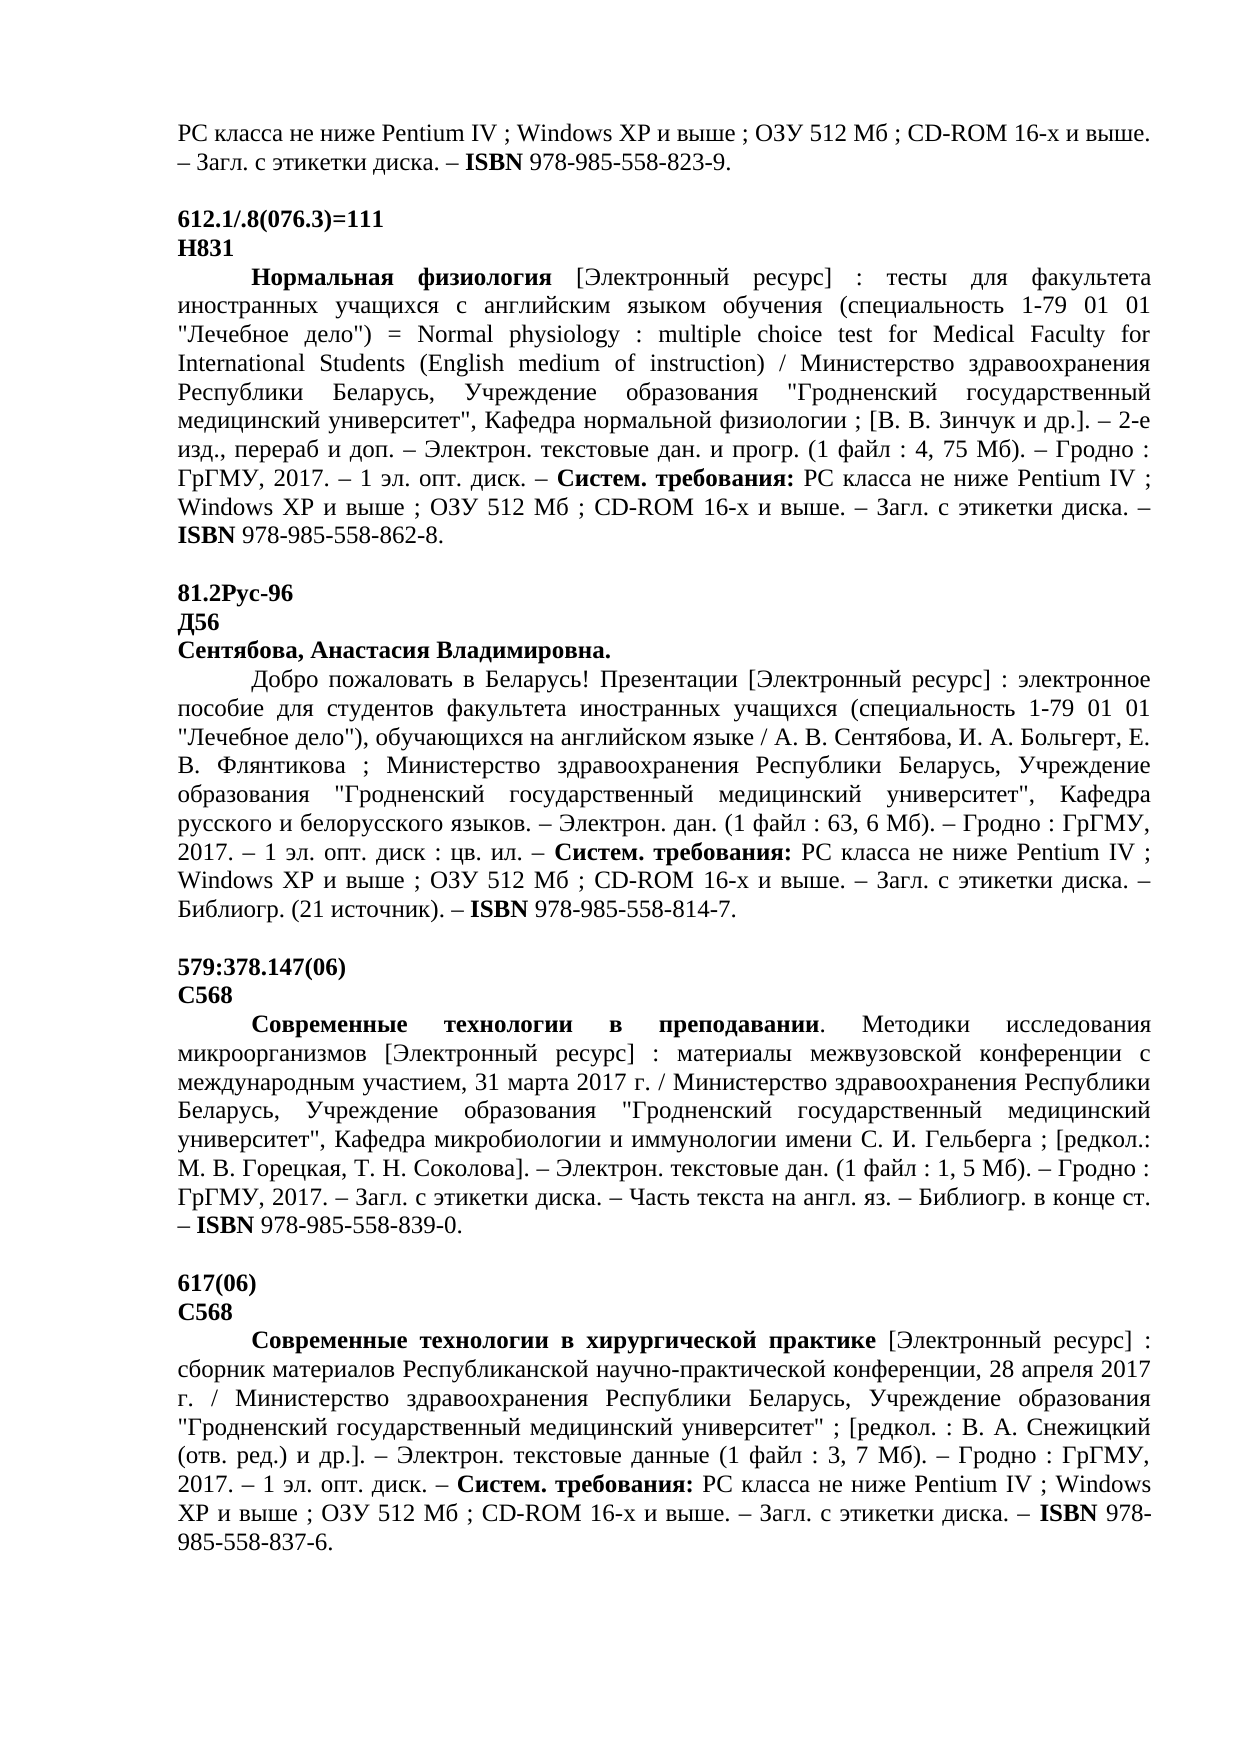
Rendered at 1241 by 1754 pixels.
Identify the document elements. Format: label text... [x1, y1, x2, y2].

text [177, 118, 1152, 176]
text 612.1/.8(076.3)=111 [177, 204, 1152, 233]
text 579:378.147(06) [177, 952, 1152, 981]
text Современные технологии в хирургической практике [Электронный ресурс] : сборник материалов Республиканской научно-практической конференции, 28 апреля 2017 г. / Министерство здравоохранения Республики Беларусь, Учреждение образования "Гродненский государственный медицинский университет" ; [редкол. : В. А. Снежицкий (отв. ред.) и др.]. – Электрон. текстовые данные (1 файл : 3, 7 Мб). – Гродно : ГрГМУ, 2017. – 1 эл. опт. диск. – Систем. требования: PC класса не ниже Pentium IV ; Windows XP и выше ; ОЗУ 512 Мб ; CD-ROM 16-х и выше. – Загл. с этикетки диска. – ISBN 978-985-558-837-6. [177, 1326, 1152, 1556]
text Н831 [177, 233, 1152, 262]
text С568 [177, 981, 1152, 1009]
text 617(06) [177, 1268, 1152, 1297]
text Сентябова, Анастасия Владимировна. [177, 636, 1152, 664]
text Д56 [177, 607, 1152, 636]
text 81.2Рус-96 [177, 578, 1152, 607]
text С568 [177, 1297, 1152, 1326]
text Современные технологии в преподавании. Методики исследования микроорганизмов [Электронный ресурс] : материалы межвузовской конференции с международным участием, 31 марта 2017 г. / Министерство здравоохранения Республики Беларусь, Учреждение образования "Гродненский государственный медицинский университет", Кафедра микробиологии и иммунологии имени С. И. Гельберга ; [редкол.: М. В. Горецкая, Т. Н. Соколова]. – Электрон. текстовые дан. (1 файл : 1, 5 Мб). – Гродно : ГрГМУ, 2017. – Загл. с этикетки диска. – Часть текста на англ. яз. – Библиогр. в конце ст. – ISBN 978-985-558-839-0. [177, 1009, 1152, 1239]
text Добро пожаловать в Беларусь! Презентации [Электронный ресурс] : электронное пособие для студентов факультета иностранных учащихся (специальность 1-79 01 01 "Лечебное дело"), обучающихся на английском языке / А. В. Сентябова, И. А. Больгерт, Е. В. Флянтикова ; Министерство здравоохранения Республики Беларусь, Учреждение образования "Гродненский государственный медицинский университет", Кафедра русского и белорусского языков. – Электрон. дан. (1 файл : 63, 6 Мб). – Гродно : ГрГМУ, 2017. – 1 эл. опт. диск : цв. ил. – Систем. требования: PC класса не ниже Pentium IV ; Windows XP и выше ; ОЗУ 512 Мб ; CD-ROM 16-х и выше. – Загл. с этикетки диска. – Библиогр. (21 источник). – ISBN 978-985-558-814-7. [177, 664, 1152, 923]
text Нормальная физиология [Электронный ресурс] : тесты для факультета иностранных учащихся с английским языком обучения (специальность 1-79 01 01 "Лечебное дело") = Normal physiology : multiple choice test for Mеdical Faculty for International Students (English medium of instruction) / Министерство здравоохранения Республики Беларусь, Учреждение образования "Гродненский государственный медицинский университет", Кафедра нормальной физиологии ; [В. В. Зинчук и др.]. – 2-е изд., перераб и доп. – Электрон. текстовые дан. и прогр. (1 файл : 4, 75 Мб). – Гродно : ГрГМУ, 2017. – 1 эл. опт. диск. – Систем. требования: PC класса не ниже Pentium IV ; Windows XP и выше ; ОЗУ 512 Мб ; CD-ROM 16-х и выше. – Загл. с этикетки диска. – ISBN 978-985-558-862-8. [177, 262, 1152, 549]
